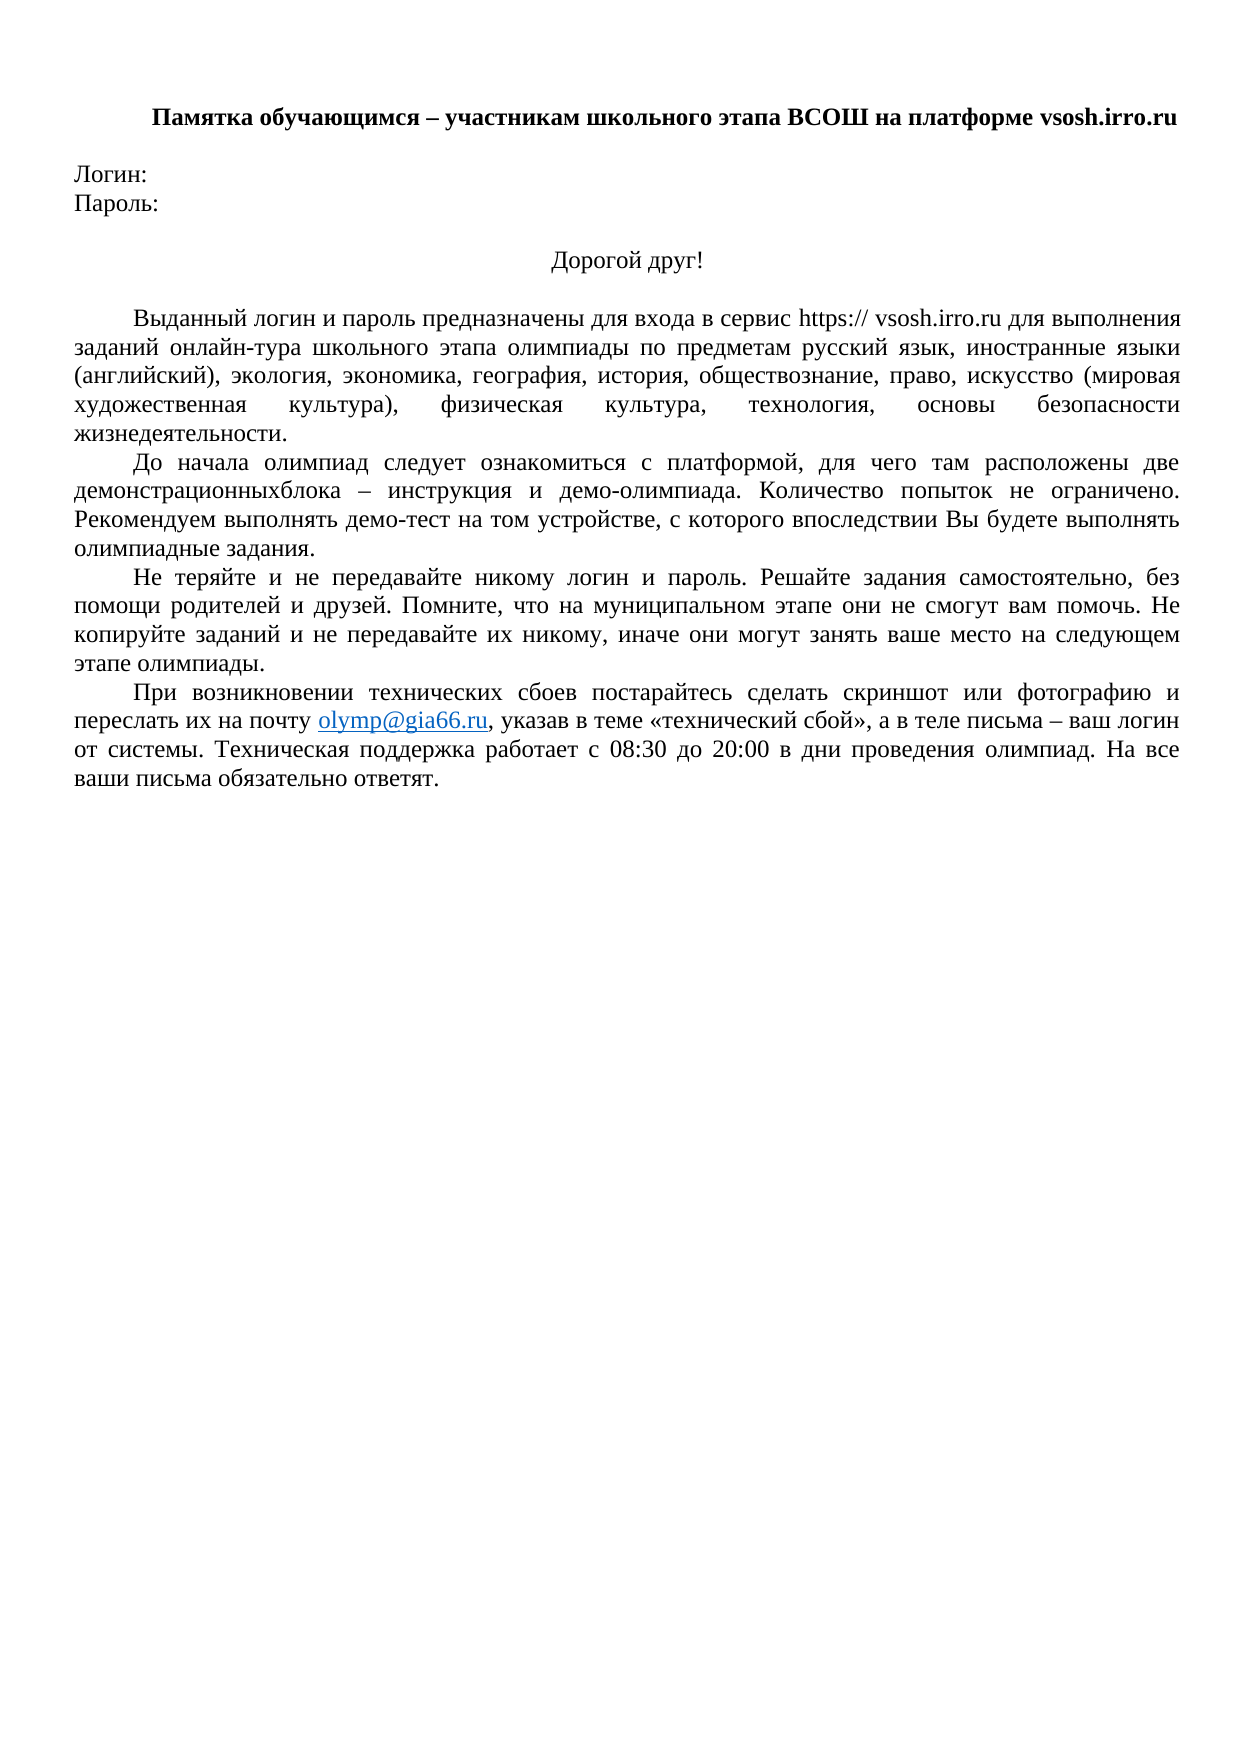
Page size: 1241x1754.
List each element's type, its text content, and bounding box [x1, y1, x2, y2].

text Пароль: [74, 188, 1181, 217]
text Дорогой друг! [74, 246, 1181, 274]
text При возникновении технических сбоев постарайтесь сделать скриншот или фотографию и переслать их на почту olymp@gia66.ru, указав в теме «технический сбой», а в теле письма – ваш логин от системы. Техническая поддержка работает с 08:30 до 20:00 в дни проведения олимпиад. На все ваши письма обязательно ответят. [74, 677, 1181, 792]
text Логин: [74, 159, 1181, 188]
text Не теряйте и не передавайте никому логин и пароль. Решайте задания самостоятельно, без помощи родителей и друзей. Помните, что на муниципальном этапе они не смогут вам помочь. Не копируйте заданий и не передавайте их никому, иначе они могут занять ваше место на следующем этапе олимпиады. [74, 562, 1181, 677]
text До начала олимпиад следует ознакомиться с платформой, для чего там расположены две демонстрационныхблока – инструкция и демо-олимпиада. Количество попыток не ограничено. Рекомендуем выполнять демо-тест на том устройстве, с которого впоследствии Вы будете выполнять олимпиадные задания. [74, 447, 1181, 562]
text Памятка обучающимся – участникам школьного этапа ВСОШ на платформе vsosh.irro.ru [74, 102, 1181, 131]
text Выданный логин и пароль предназначены для входа в сервис https:// vsosh.irro.ru для выполнения заданий онлайн-тура школьного этапа олимпиады по предметам русский язык, иностранные языки (английский), экология, экономика, география, история, обществознание, право, искусство (мировая художественная культура), физическая культура, технология, основы безопасности жизнедеятельности. [74, 303, 1181, 447]
